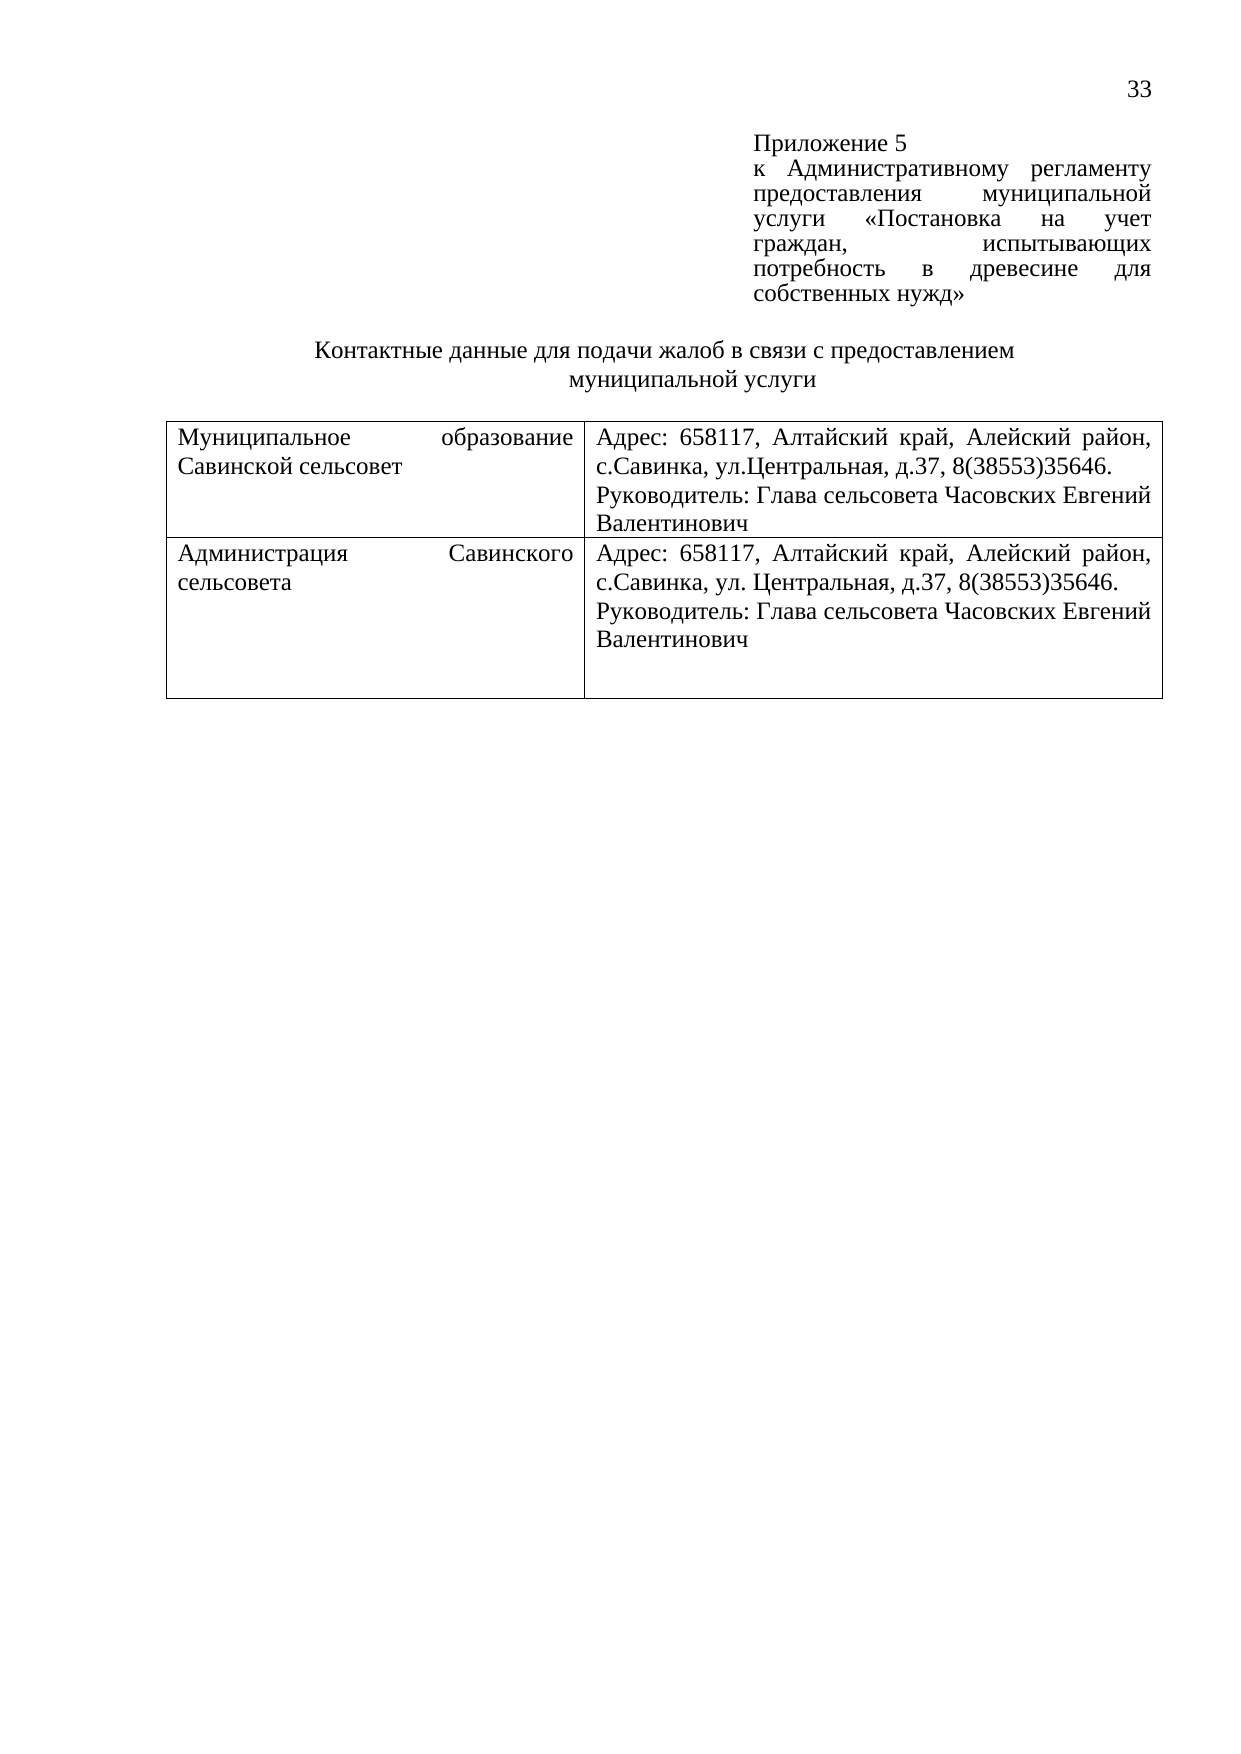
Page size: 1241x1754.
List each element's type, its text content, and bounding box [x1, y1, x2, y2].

table_header Адрес: 658117, Алтайский край, Алейский район, с.Савинка, ул.Центральная, д.37, 8(38553)35646. Руководитель: Глава сельсовета Часовских Евгений Валентинович [585, 422, 1162, 537]
text муниципальной услуги [177, 364, 1152, 392]
table_cell Администрация Савинского сельсовета [167, 538, 584, 698]
text Контактные данные для подачи жалоб в связи с предоставлением [177, 335, 1152, 364]
text к Административному регламенту предоставления муниципальной услуги «Постановка на учет граждан, испытывающих потребность в древесине для собственных нужд» [753, 156, 1152, 306]
text Приложение 5 [753, 131, 1152, 156]
table_cell Адрес: 658117, Алтайский край, Алейский район, с.Савинка, ул. Центральная, д.37, 8(38553)35646. Руководитель: Глава сельсовета Часовских Евгений Валентинович [585, 538, 1162, 698]
table_header Муниципальное образование Савинской сельсовет [167, 422, 584, 537]
